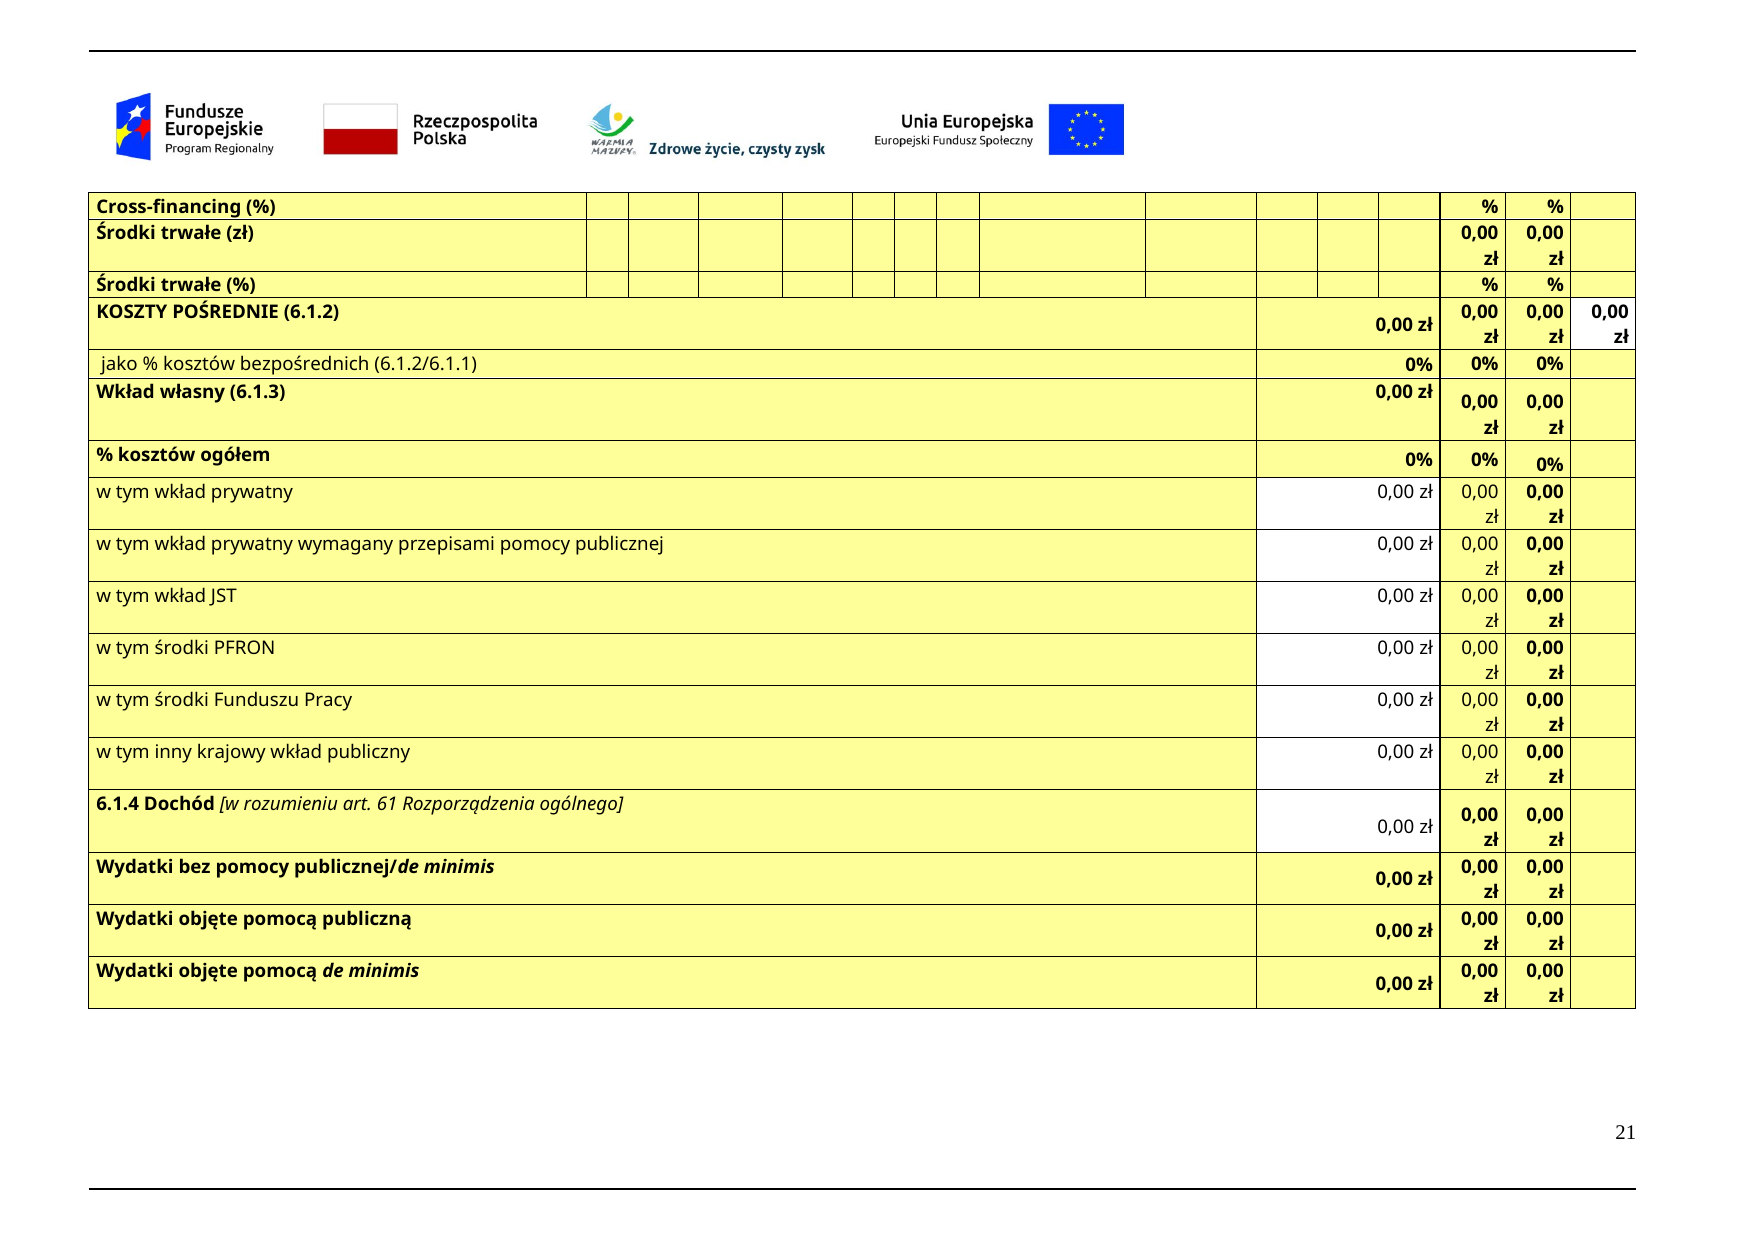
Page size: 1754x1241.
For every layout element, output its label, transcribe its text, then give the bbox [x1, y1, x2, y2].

table_cell [699, 193, 782, 218]
table_cell [1571, 790, 1635, 852]
table_cell 0,00 zł [1506, 957, 1570, 1008]
table_cell 0,00 zł [1506, 853, 1570, 904]
table_cell 0,00 zł [1257, 298, 1439, 349]
table_cell 0% [1257, 441, 1439, 477]
table_cell 0,00 zł [1506, 379, 1570, 440]
table_cell [1146, 272, 1256, 297]
table_cell Wydatki objęte pomocą de minimis [89, 957, 1256, 1008]
table_cell 0,00 zł [1506, 478, 1570, 529]
table_cell [1571, 957, 1635, 1008]
table_cell 0,00 zł [1441, 957, 1505, 1008]
table_cell 0% [1506, 350, 1570, 377]
table_cell Środki trwałe (zł) [89, 220, 586, 271]
table_cell [1571, 634, 1635, 685]
table_cell 0,00 zł [1441, 582, 1505, 633]
table_cell w tym środki Funduszu Pracy [89, 686, 1256, 737]
table_cell [895, 272, 936, 297]
table_cell [699, 272, 782, 297]
table_cell 0,00 zł [1257, 530, 1439, 581]
table_cell 0,00 zł [1257, 478, 1439, 529]
table_cell 0,00 zł [1441, 686, 1505, 737]
table_cell KOSZTY POŚREDNIE (6.1.2) [89, 298, 1256, 349]
table_cell w tym wkład JST [89, 582, 1256, 633]
table_cell [1146, 220, 1256, 271]
table_cell [1257, 272, 1317, 297]
table_cell [980, 193, 1145, 218]
table_cell [1571, 738, 1635, 789]
table_cell 0% [1506, 441, 1570, 477]
table_cell [783, 193, 852, 218]
table_cell % [1441, 272, 1505, 297]
table_cell 0,00 zł [1257, 957, 1439, 1008]
table_cell w tym wkład prywatny wymagany przepisami pomocy publicznej [89, 530, 1256, 581]
table_cell [587, 220, 628, 271]
table_cell 0,00 zł [1257, 905, 1439, 956]
table_cell % kosztów ogółem [89, 441, 1256, 477]
table_cell [1379, 272, 1439, 297]
table_cell [1571, 441, 1635, 477]
table_cell [587, 272, 628, 297]
table_cell [1571, 272, 1635, 297]
table_cell [1257, 220, 1317, 271]
table_cell [1571, 478, 1635, 529]
table_cell 0,00 zł [1506, 738, 1570, 789]
table_cell 0,00 zł [1441, 530, 1505, 581]
table_cell [1379, 220, 1439, 271]
table_cell [1571, 530, 1635, 581]
table_cell [629, 193, 698, 218]
table_cell [1571, 853, 1635, 904]
table_cell [1571, 686, 1635, 737]
table_cell 0,00 zł [1506, 686, 1570, 737]
table_cell [853, 220, 894, 271]
table_cell jako % kosztów bezpośrednich (6.1.2/6.1.1) [89, 350, 1256, 377]
table_cell [937, 272, 979, 297]
table_cell [937, 193, 979, 218]
table_cell 0,00 zł [1506, 634, 1570, 685]
table_cell w tym środki PFRON [89, 634, 1256, 685]
table_cell 0% [1257, 350, 1439, 377]
table_cell Wkład własny (6.1.3) [89, 379, 1256, 440]
table_cell 0,00 zł [1257, 379, 1439, 440]
table_cell [629, 220, 698, 271]
table_cell Cross-financing (%) [89, 193, 586, 218]
table_cell [853, 272, 894, 297]
table_cell [1318, 220, 1378, 271]
picture [88, 73, 1148, 176]
table_cell Wydatki bez pomocy publicznej/de minimis [89, 853, 1256, 904]
table_cell 0,00 zł [1257, 582, 1439, 633]
table_cell [783, 272, 852, 297]
table_cell 0,00 zł [1506, 582, 1570, 633]
table_cell Środki trwałe (%) [89, 272, 586, 297]
table_cell 0,00 zł [1257, 634, 1439, 685]
table_cell [1146, 193, 1256, 218]
table_cell [1571, 193, 1635, 218]
table_cell % [1506, 272, 1570, 297]
table_cell 0,00 zł [1441, 905, 1505, 956]
table_cell 0,00 zł [1506, 905, 1570, 956]
table_cell [1318, 193, 1378, 218]
table_cell 0,00 zł [1441, 853, 1505, 904]
table_cell [853, 193, 894, 218]
table_cell [1571, 582, 1635, 633]
table_cell [937, 220, 979, 271]
table_cell % [1506, 193, 1570, 218]
table_cell [895, 193, 936, 218]
table_cell [980, 220, 1145, 271]
table_cell 0,00 zł [1441, 634, 1505, 685]
table_cell [1257, 193, 1317, 218]
table_cell 0,00 zł [1257, 738, 1439, 789]
table_cell 0,00 zł [1571, 298, 1635, 349]
table_cell [980, 272, 1145, 297]
table_cell [895, 220, 936, 271]
table_cell Wydatki objęte pomocą publiczną [89, 905, 1256, 956]
table_cell [1571, 379, 1635, 440]
table_cell 0% [1441, 350, 1505, 377]
table_cell [1318, 272, 1378, 297]
table_cell 0,00 zł [1441, 298, 1505, 349]
table_cell 0% [1441, 441, 1505, 477]
table_cell 0,00 zł [1257, 790, 1439, 852]
table_cell 0,00 zł [1506, 220, 1570, 271]
table_cell w tym wkład prywatny [89, 478, 1256, 529]
table_cell [1379, 193, 1439, 218]
table_cell 0,00 zł [1441, 220, 1505, 271]
table_cell % [1441, 193, 1505, 218]
table_cell [1571, 350, 1635, 377]
table_cell 0,00 zł [1441, 790, 1505, 852]
table_cell 0,00 zł [1257, 686, 1439, 737]
table_cell [699, 220, 782, 271]
table_cell 0,00 zł [1257, 853, 1439, 904]
table_cell w tym inny krajowy wkład publiczny [89, 738, 1256, 789]
table_cell 0,00 zł [1506, 790, 1570, 852]
table_cell 0,00 zł [1506, 530, 1570, 581]
table_cell 0,00 zł [1441, 379, 1505, 440]
table_cell 0,00 zł [1441, 738, 1505, 789]
table_cell [1571, 905, 1635, 956]
table_cell 0,00 zł [1506, 298, 1570, 349]
table_cell 6.1.4 Dochód [w rozumieniu art. 61 Rozporządzenia ogólnego] [89, 790, 1256, 852]
table_cell [1571, 220, 1635, 271]
table_cell [783, 220, 852, 271]
table_cell 0,00 zł [1441, 478, 1505, 529]
table_cell [629, 272, 698, 297]
table_cell [587, 193, 628, 218]
